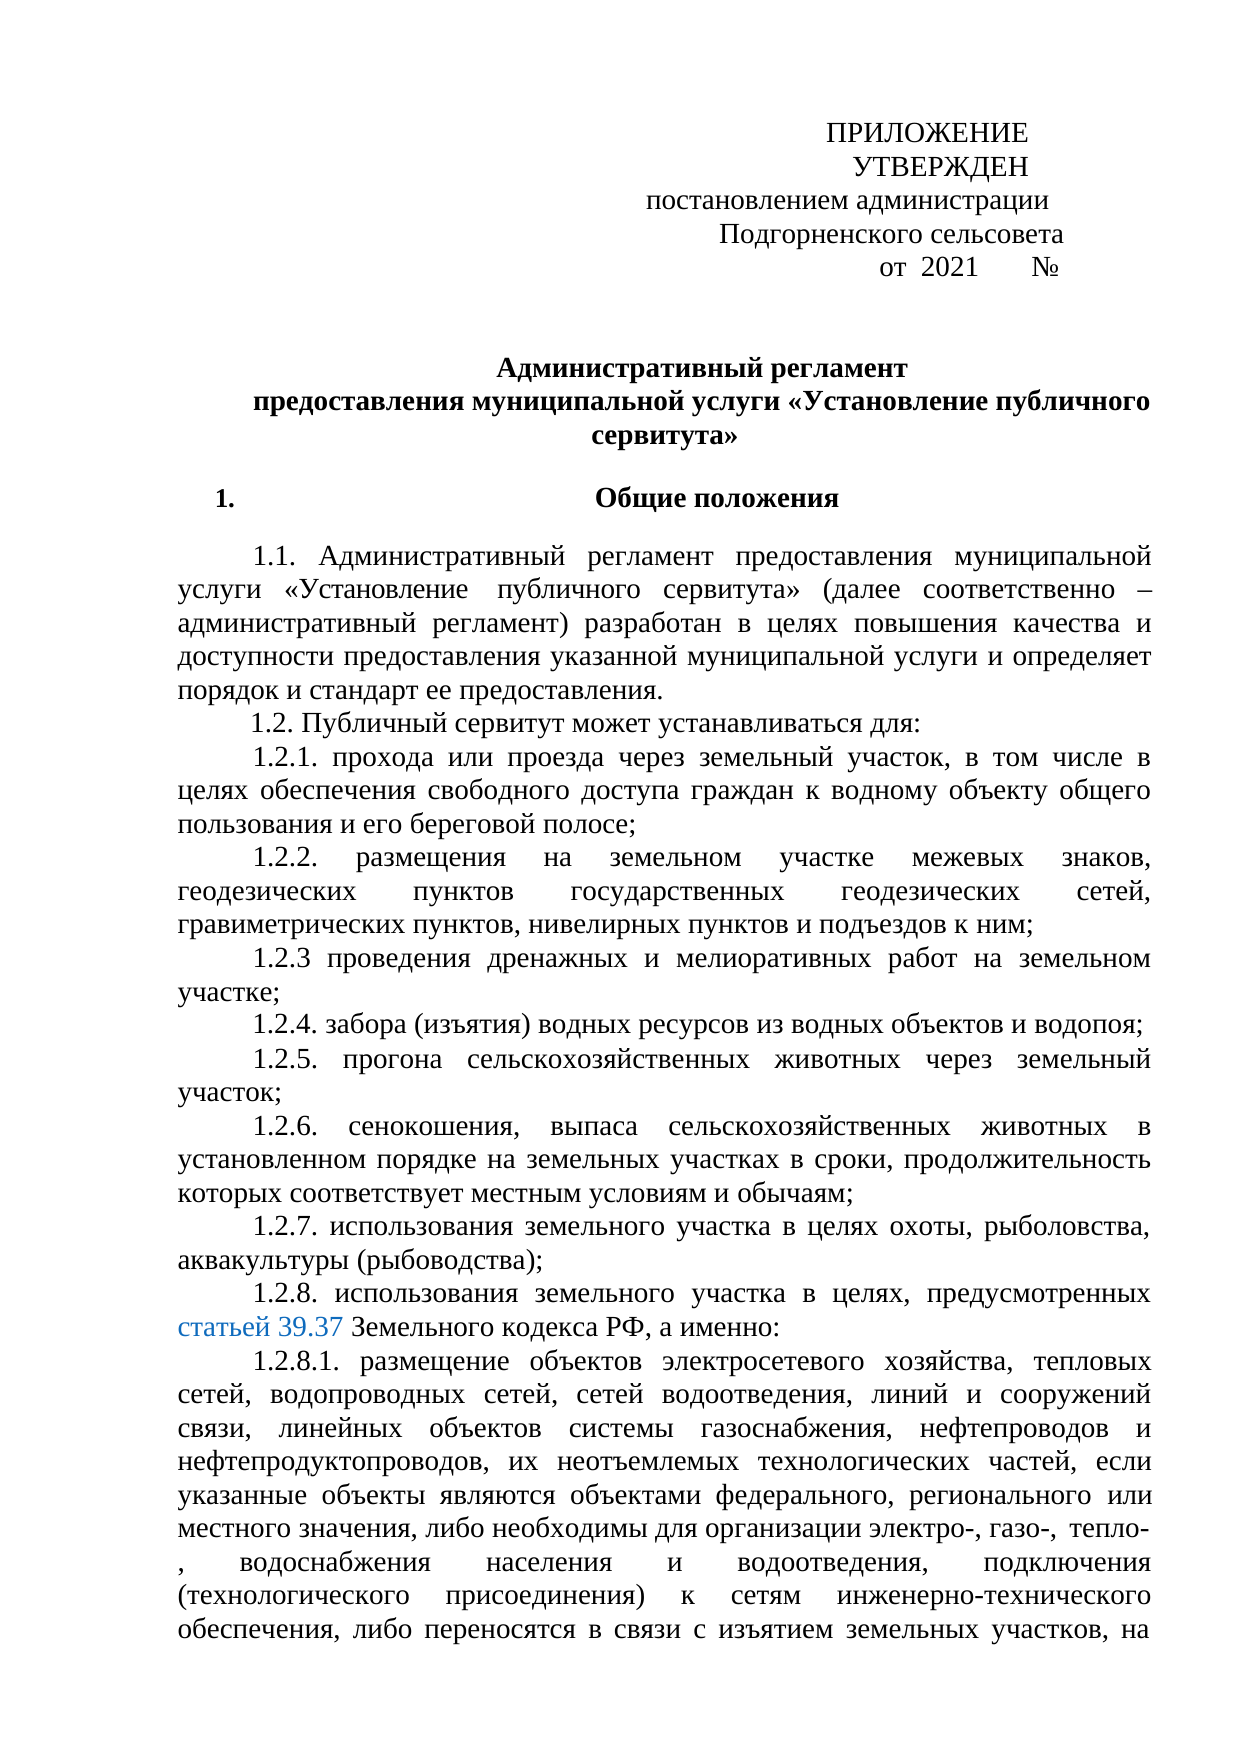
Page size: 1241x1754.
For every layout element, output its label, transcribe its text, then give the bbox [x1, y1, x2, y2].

list Общие положения [214, 480, 1196, 513]
list использования земельного участка в целях, предусмотренных статьей 39.37 Земельного кодекса РФ, а именно: [177, 1276, 1152, 1343]
list Публичный сервитут может устанавливаться для: [250, 705, 1196, 739]
text , водоснабжения населения и водоотведения, подключения (технологического присоединения) к сетям инженерно-технического обеспечения, либо переносятся в связи с изъятием земельных участков, на [177, 1544, 1152, 1644]
list забора (изъятия) водных ресурсов из водных объектов и водопоя; [252, 1007, 1196, 1041]
text постановлением администрации Подгорненского сельсовета [646, 182, 1150, 249]
text сервитута» [380, 417, 949, 451]
list прохода или проезда через земельный участок, в том числе в целях обеспечения свободного доступа граждан к водному объекту общего пользования и его береговой полосе; [177, 739, 1152, 839]
text ПРИЛОЖЕНИЕ УТВЕРЖДЕН [825, 115, 1029, 182]
list использования земельного участка в целях охоты, рыболовства, аквакультуры (рыбоводства); [177, 1208, 1151, 1276]
text от 2021 № [646, 249, 1150, 283]
list Административный регламент предоставления муниципальной услуги «Установление публичного сервитута» (далее соответственно – административный регламент) разработан в целях повышения качества и доступности предоставления указанной муниципальной услуги и определяет порядок и стандарт ее предоставления. [177, 538, 1152, 705]
text 1.2.3 проведения дренажных и мелиоративных работ на земельном участке; [177, 940, 1152, 1007]
subtitle Административный регламент [389, 350, 1014, 384]
list сенокошения, выпаса сельскохозяйственных животных в установленном порядке на земельных участках в сроки, продолжительность которых соответствует местным условиям и обычаям; [177, 1108, 1152, 1208]
list размещение объектов электросетевого хозяйства, тепловых сетей, водопроводных сетей, сетей водоотведения, линий и сооружений связи, линейных объектов системы газоснабжения, нефтепроводов и нефтепродуктопроводов, их неотъемлемых технологических частей, если указанные объекты являются объектами федерального, регионального или местного значения, либо необходимы для организации электро-, газо-, тепло- [177, 1343, 1152, 1544]
list прогона сельскохозяйственных животных через земельный участок; [177, 1041, 1152, 1108]
list размещения на земельном участке межевых знаков, геодезических пунктов государственных геодезических сетей, гравиметрических пунктов, нивелирных пунктов и подъездов к ним; [177, 839, 1152, 940]
text предоставления муниципальной услуги «Установление публичного [207, 384, 1196, 417]
